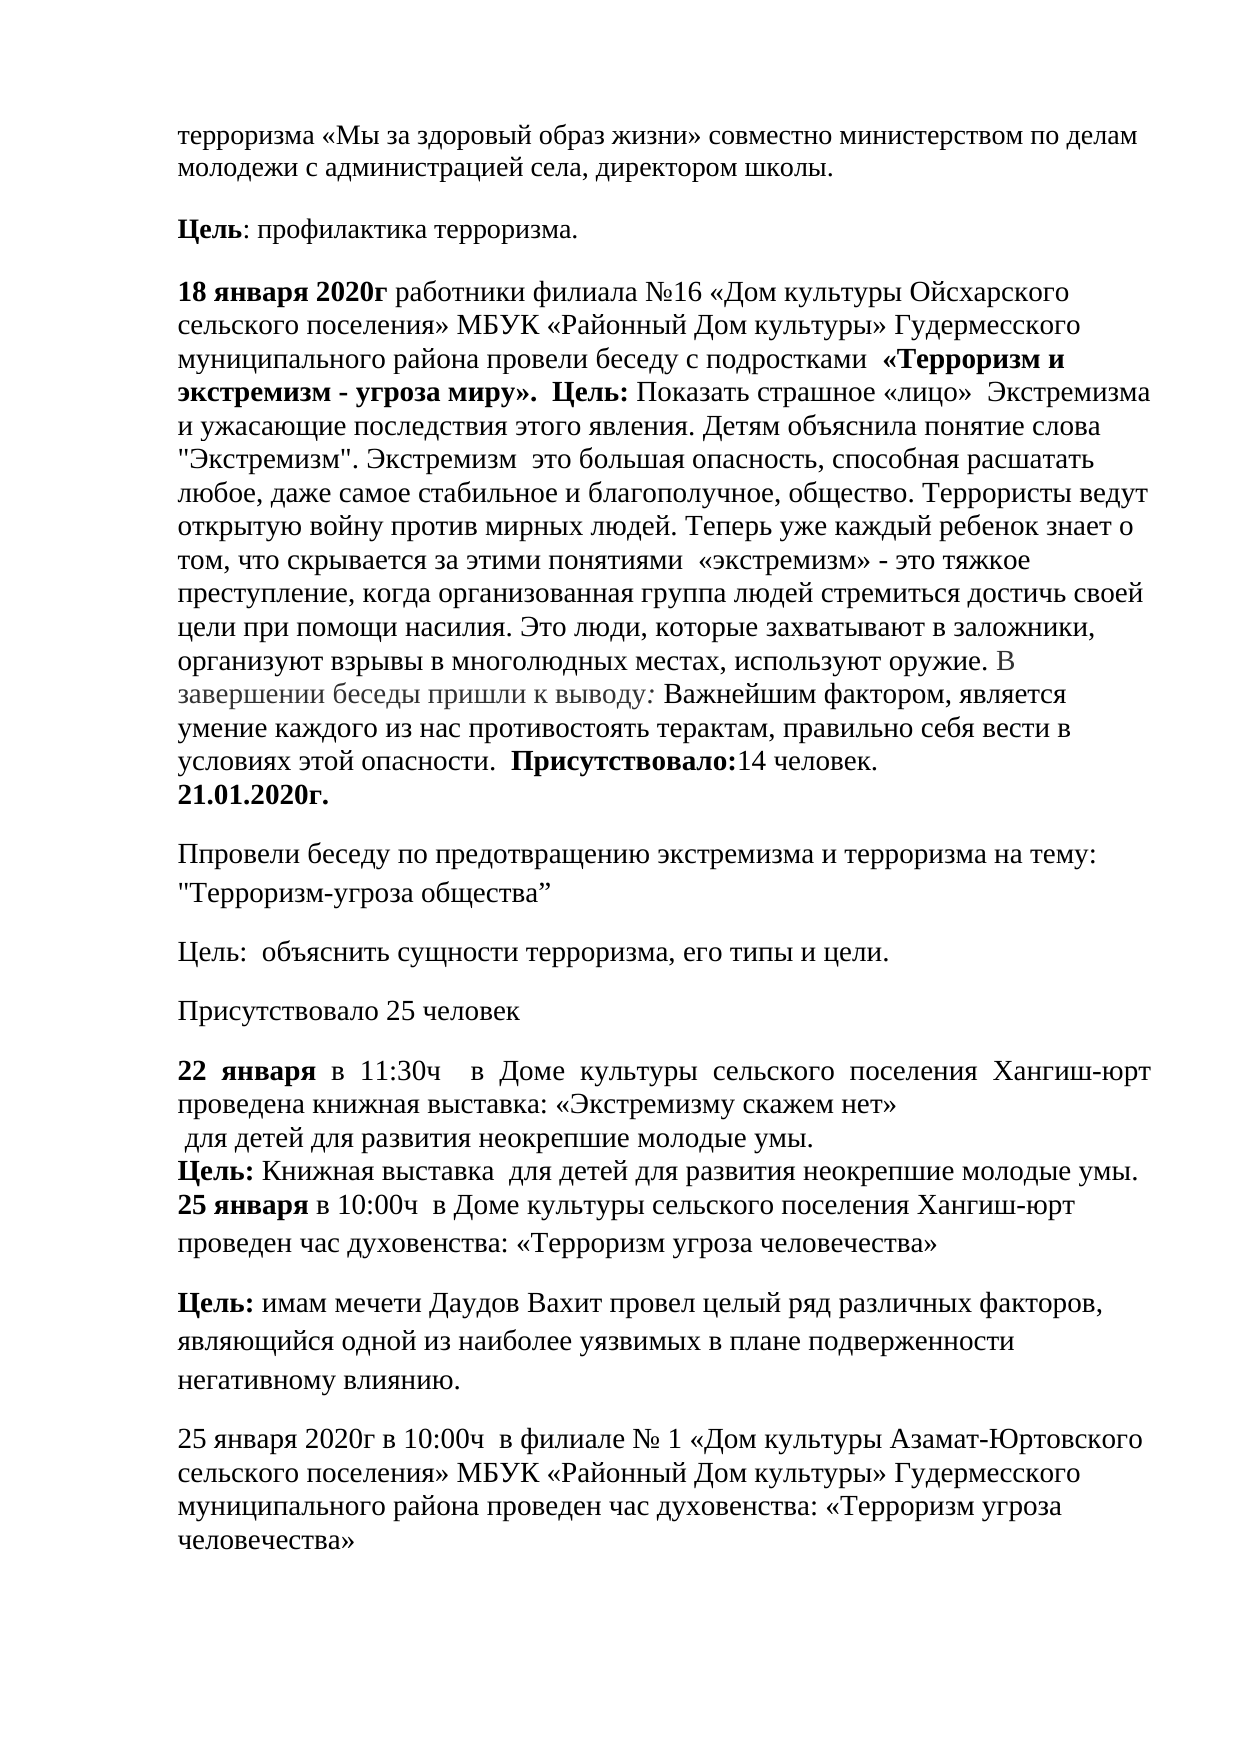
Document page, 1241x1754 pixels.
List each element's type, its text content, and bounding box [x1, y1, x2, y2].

text Цель: имам мечети Даудов Вахит провел целый ряд различных факторов, являющийся одной из наиболее уязвимых в плане подверженности негативному влиянию. [177, 1285, 1152, 1396]
text 18 января 2020г работники филиала №16 «Дом культуры Ойсхарского сельского поселения» МБУК «Районный Дом культуры» Гудермесского муниципального района провели беседу с подростками «Терроризм и экстремизм - угроза миру». Цель: Показать страшное «лицо» Экстремизма и ужасающие последствия этого явления. Детям объяснила понятие слова "Экстремизм". Экстремизм это большая опасность, способная расшатать любое, даже самое стабильное и благополучное, общество. Террористы ведут открытую войну против мирных людей. Теперь уже каждый ребенок знает о том, что скрывается за этими понятиями «экстремизм» - это тяжкое преступление, когда организованная группа людей стремиться достичь своей цели при помощи насилия. Это люди, которые захватывают в заложники, организуют взрывы в многолюдных местах, используют оружие. В завершении беседы пришли к выводу: Важнейшим фактором, является умение каждого из нас противостоять терактам, правильно себя вести в условиях этой опасности. Присутствовало:14 человек. [177, 274, 1152, 777]
text Ппровели беседу по предотвращению экстремизма и терроризма на тему: "Терроризм-угроза общества” [177, 836, 1152, 908]
text 21.01.2020г. [177, 777, 1152, 810]
text Цель: Книжная выставка для детей для развития неокрепшие молодые умы. [177, 1153, 1152, 1187]
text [177, 118, 1152, 183]
text Цель: профилактика терроризма. [177, 212, 1152, 244]
text 25 января 2020г в 10:00ч в филиале № 1 «Дом культуры Азамат-Юртовского сельского поселения» МБУК «Районный Дом культуры» Гудермесского муниципального района проведен час духовенства: «Терроризм угроза человечества» [177, 1421, 1152, 1556]
text для детей для развития неокрепшие молодые умы. [177, 1120, 1152, 1153]
text 25 января в 10:00ч в Доме культуры сельского поселения Хангиш-юрт проведен час духовенства: «Терроризм угроза человечества» [177, 1187, 1152, 1259]
text Присутствовало 25 человек [177, 993, 1152, 1027]
text Цель: объяснить сущности терроризма, его типы и цели. [177, 934, 1152, 968]
text 22 января в 11:30ч в Доме культуры сельского поселения Хангиш-юрт проведена книжная выставка: «Экстремизму скажем нет» [177, 1053, 1152, 1120]
